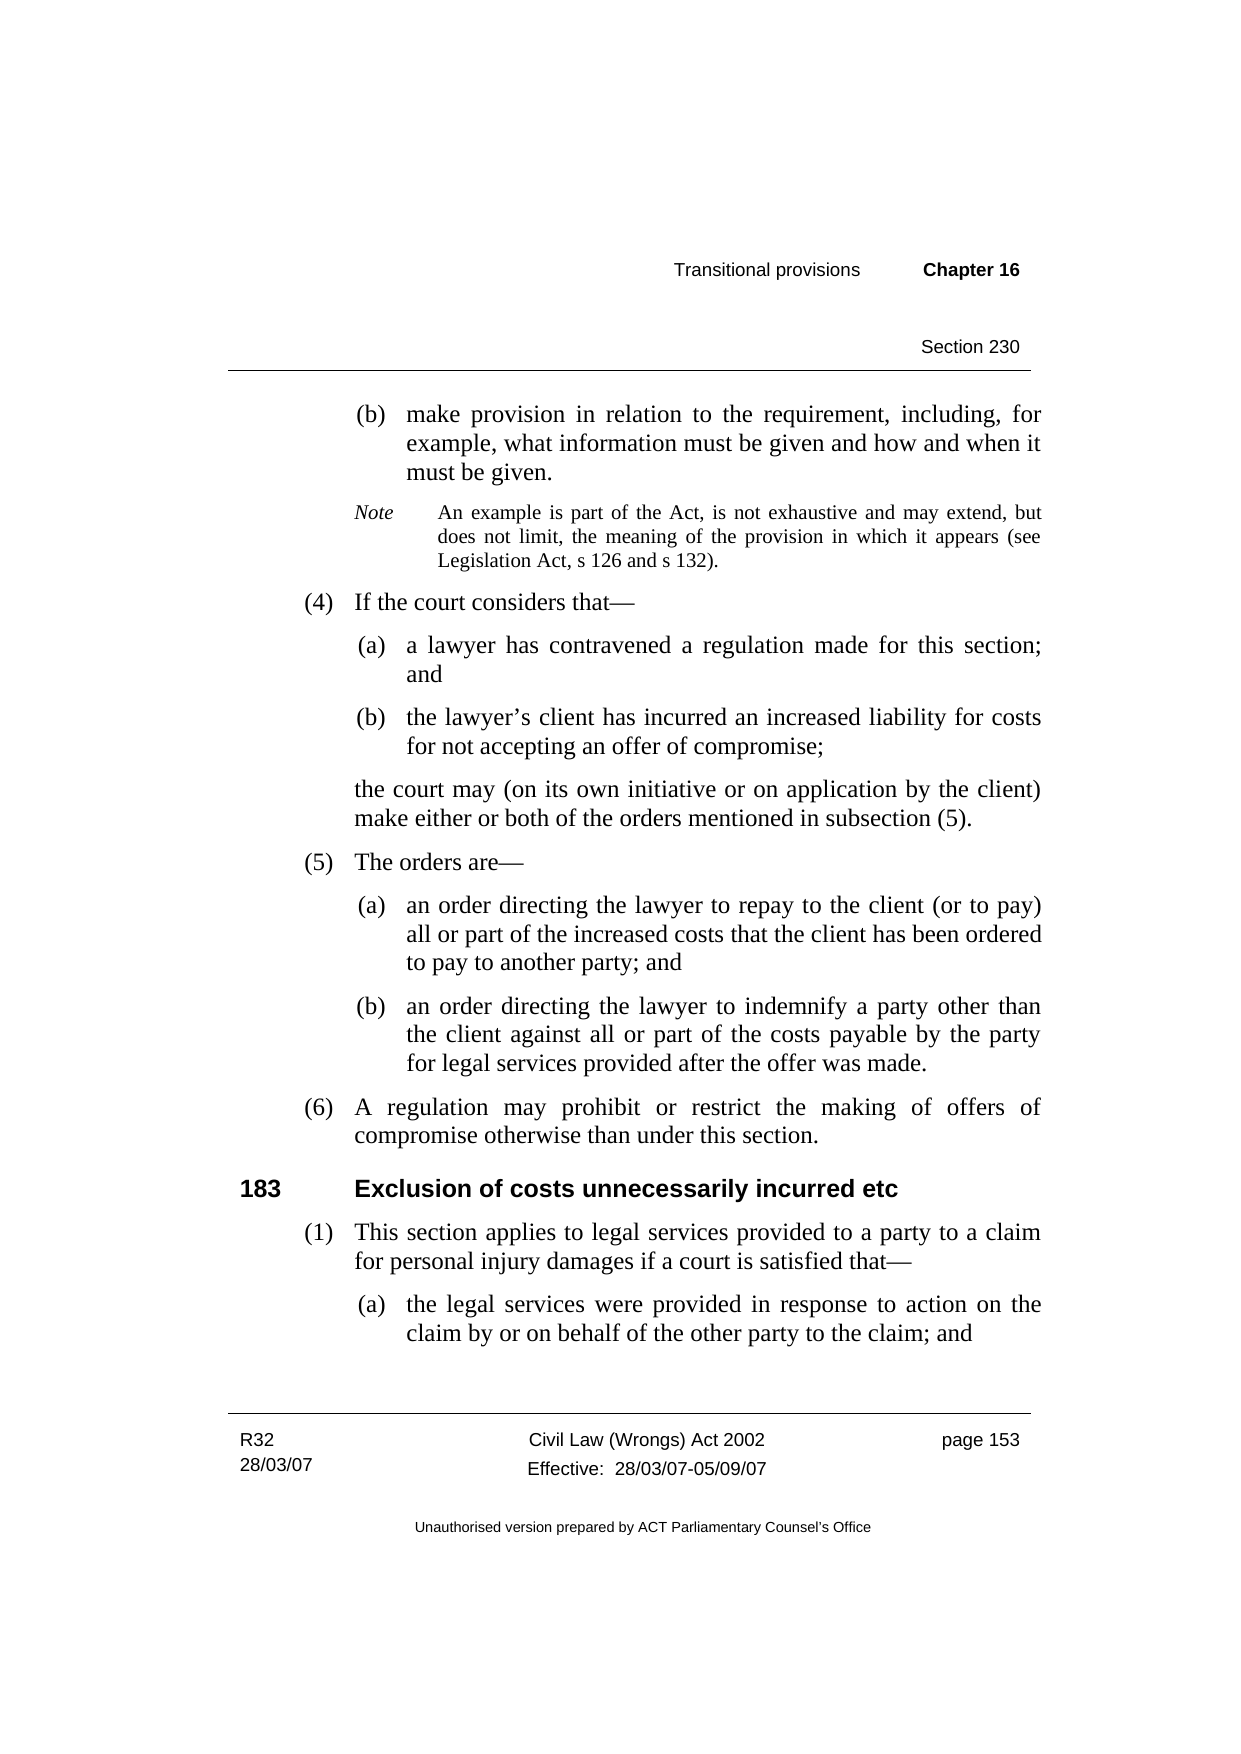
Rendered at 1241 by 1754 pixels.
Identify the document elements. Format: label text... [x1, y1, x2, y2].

text (4) If the court considers that— [239, 587, 1042, 616]
text (5) The orders are— [239, 847, 1042, 875]
text 183 Exclusion of costs unnecessarily incurred etc [239, 1174, 1042, 1203]
text (b) an order directing the lawyer to indemnify a party other than the client against all or part of the costs payable by the party for legal services provided after the offer was made. [239, 991, 1042, 1077]
text (a) the legal services were provided in response to action on the claim by or on behalf of the other party to the claim; and [239, 1289, 1042, 1347]
text the court may (on its own initiative or on application by the client) make either or both of the orders mentioned in subsection (5). [354, 774, 1042, 832]
text (a) a lawyer has contravened a regulation made for this section; and [239, 630, 1042, 688]
text (6) A regulation may prohibit or restrict the making of offers of compromise otherwise than under this section. [239, 1092, 1042, 1149]
text (b) the lawyer’s client has incurred an increased liability for costs for not accepting an offer of compromise; [239, 702, 1042, 760]
text (1) This section applies to legal services provided to a party to a claim for personal injury damages if a court is satisfied that— [239, 1217, 1042, 1275]
text (b) make provision in relation to the requirement, including, for example, what information must be given and how and when it must be given. [239, 399, 1042, 486]
text (a) an order directing the lawyer to repay to the client (or to pay) all or part of the increased costs that the client has been ordered to pay to another party; and [239, 890, 1042, 976]
text Note An example is part of the Act, is not exhaustive and may extend, but does not limit, the meaning of the provision in which it appears (see Legislation Act, s 126 and s 132). [354, 500, 1042, 572]
